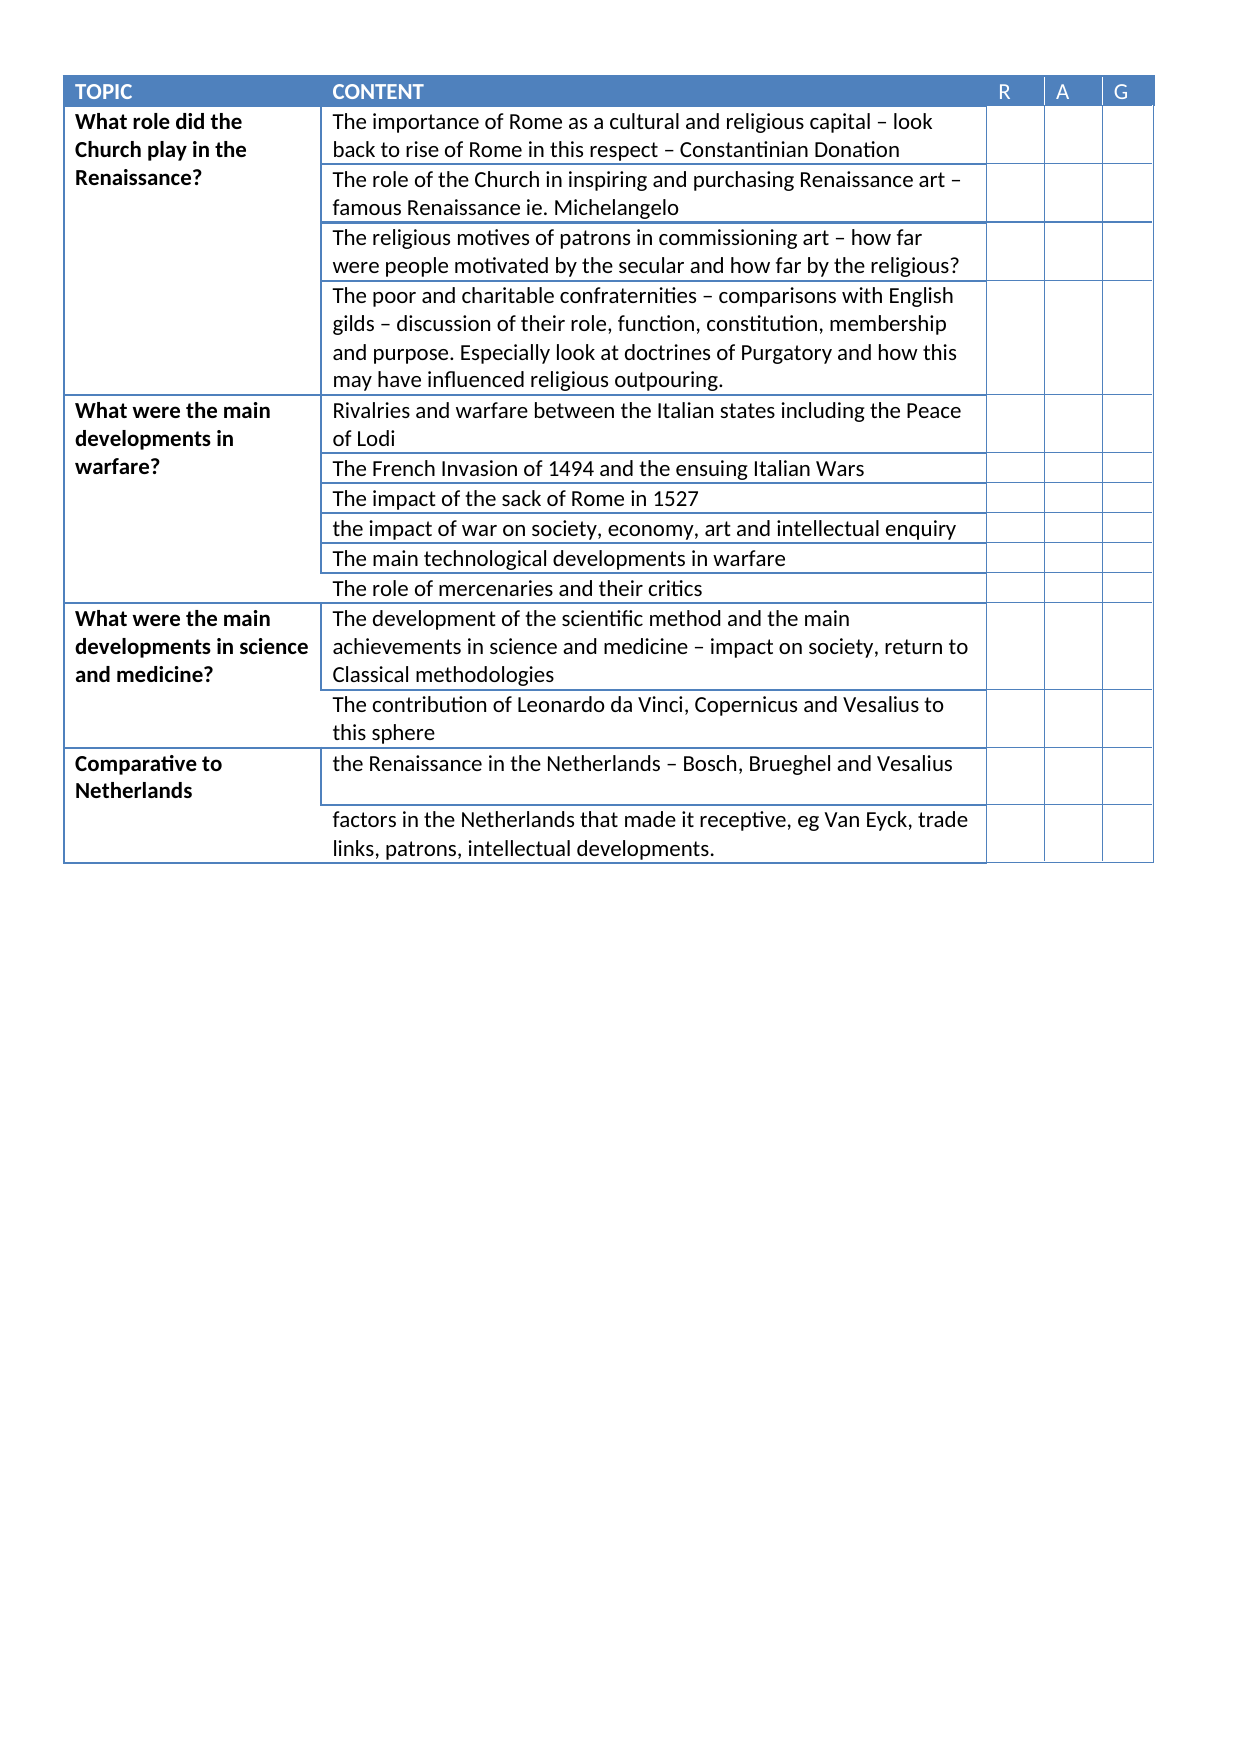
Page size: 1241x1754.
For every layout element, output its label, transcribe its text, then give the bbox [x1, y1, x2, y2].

table_cell [1045, 223, 1102, 279]
table_header CONTENT [321, 77, 987, 105]
table_cell [1103, 602, 1153, 688]
table_cell [1103, 221, 1153, 279]
table_cell Rivalries and warfare between the Italian states including the Peace of Lodi [322, 396, 986, 452]
table_cell the Renaissance in the Netherlands – Bosch, Brueghel and Vesalius [322, 749, 986, 803]
table_cell What were the main developments in science and medicine? [65, 604, 321, 747]
table_header G [1103, 77, 1153, 105]
table_cell The contribution of Leonardo da Vinci, Copernicus and Vesalius to this sphere [321, 691, 986, 747]
table_cell What role did the Church play in the Renaissance? [65, 107, 320, 394]
table_cell [1103, 482, 1153, 512]
table_cell [1045, 453, 1102, 482]
table_cell The religious motives of patrons in commissioning art – how far were people motivated by the secular and how far by the religious? [322, 224, 986, 279]
table_cell [1103, 163, 1153, 221]
table_cell [1045, 573, 1102, 602]
table_cell The development of the scientific method and the main achievements in science and medicine – impact on society, return to Classical methodologies [322, 604, 986, 688]
table_cell The importance of Rome as a cultural and religious capital – look back to rise of Rome in this respect – Constantinian Donation [322, 107, 986, 163]
table_cell [1103, 512, 1153, 542]
table_cell [1103, 747, 1153, 803]
table_cell [1103, 689, 1153, 747]
table_cell the impact of war on society, economy, art and intellectual enquiry [322, 514, 986, 542]
table_cell [1045, 748, 1102, 803]
table_cell [987, 513, 1044, 542]
table_header R [987, 77, 1044, 105]
table_cell [1103, 452, 1153, 482]
table_cell [987, 573, 1044, 602]
table_cell The French Invasion of 1494 and the ensuing Italian Wars [322, 454, 986, 482]
table_cell [1045, 483, 1102, 512]
table_cell [1045, 805, 1102, 862]
table_cell [987, 395, 1044, 452]
table_cell factors in the Netherlands that made it receptive, eg Van Eyck, trade links, patrons, intellectual developments. [321, 806, 986, 862]
table_cell [1045, 106, 1102, 163]
table_cell [987, 690, 1044, 747]
table_cell The role of the Church in inspiring and purchasing Renaissance art – famous Renaissance ie. Michelangelo [322, 165, 986, 221]
table_header A [1045, 77, 1102, 105]
table_header TOPIC [65, 77, 321, 105]
table_cell [1045, 513, 1102, 542]
table_cell [987, 603, 1044, 688]
table_cell The role of mercenaries and their critics [321, 574, 986, 602]
table_cell What were the main developments in warfare? [65, 396, 321, 602]
table_cell [987, 453, 1044, 482]
table_cell [1103, 394, 1153, 452]
table_cell [987, 164, 1044, 221]
table_cell [987, 106, 1044, 163]
table_cell [1103, 542, 1153, 572]
table_cell [1103, 280, 1153, 394]
table_cell The poor and charitable confraternities – comparisons with English gilds – discussion of their role, function, constitution, membership and purpose. Especially look at doctrines of Purgatory and how this may have influenced religious outpouring. [322, 282, 986, 394]
table_cell [1045, 603, 1102, 688]
table_cell [987, 483, 1044, 512]
table_cell [1045, 690, 1102, 747]
table_cell [1045, 543, 1102, 572]
table_cell [1103, 105, 1153, 163]
table_cell [987, 543, 1044, 572]
table_cell [1045, 164, 1102, 221]
table_cell [1045, 281, 1102, 394]
table_cell [987, 805, 1044, 862]
table_cell [987, 748, 1044, 803]
table_cell Comparative to Netherlands [65, 749, 321, 862]
table_cell [1103, 804, 1153, 862]
table_cell The main technological developments in warfare [322, 544, 986, 572]
table_cell The impact of the sack of Rome in 1527 [322, 484, 986, 512]
table_cell [1045, 395, 1102, 452]
table_cell [1103, 572, 1153, 602]
table_cell [987, 281, 1044, 394]
table_cell [987, 223, 1044, 279]
